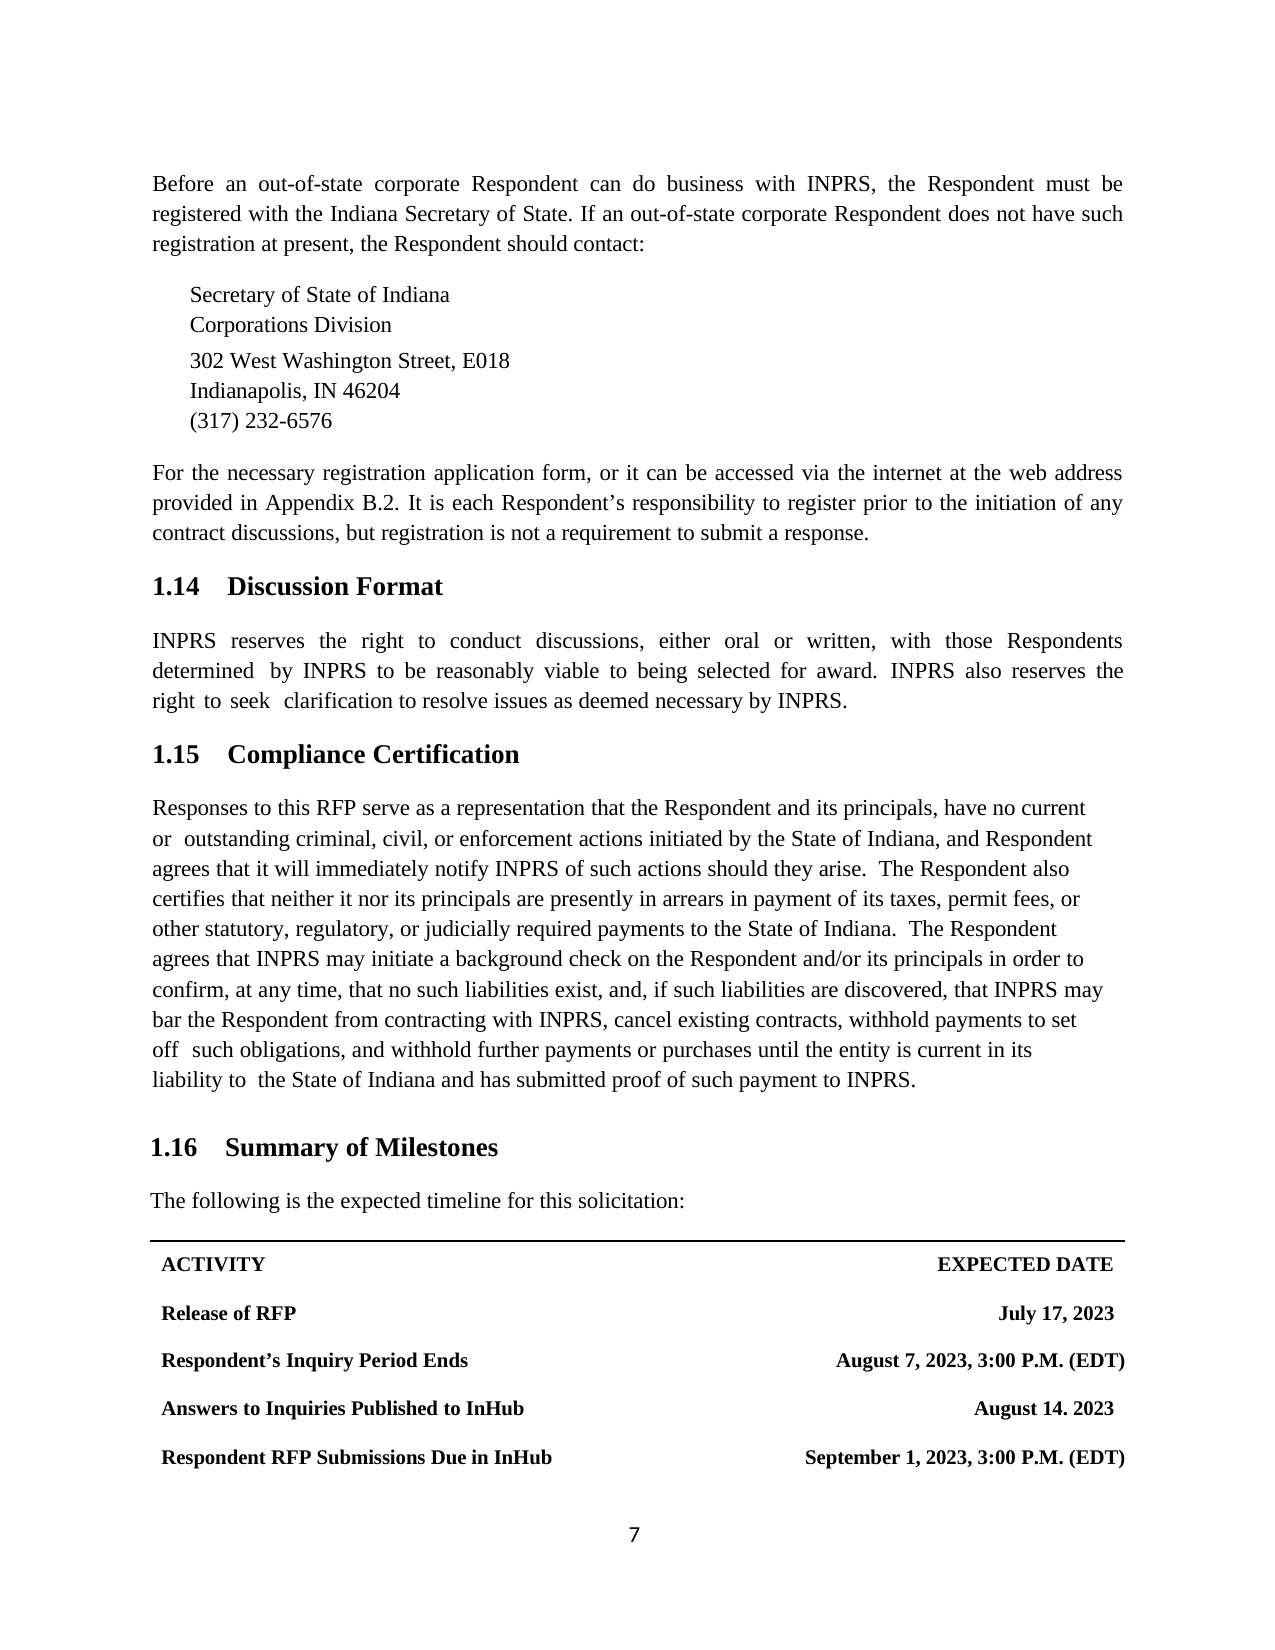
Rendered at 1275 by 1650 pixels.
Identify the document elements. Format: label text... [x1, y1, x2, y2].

table_cell Respondent’s Inquiry Period Ends [150, 1338, 697, 1385]
text For the necessary registration application form, or it can be accessed via the internet at the web address provided in Appendix B.2. It is each Respondent’s responsibility to register prior to the initiation of any contract discussions, but registration is not a requirement to submit a response. [152, 459, 1123, 545]
text (317) 232-6576 [189, 407, 1135, 434]
table_cell July 17, 2023 [697, 1290, 1125, 1337]
subtitle Compliance Certification [152, 738, 1135, 769]
table_cell August 14. 2023 [697, 1385, 1125, 1434]
table_header ACTIVITY [150, 1242, 697, 1290]
table_cell August 7, 2023, 3:00 P.M. (EDT) [697, 1338, 1125, 1385]
table_cell Answers to Inquiries Published to InHub [150, 1385, 697, 1434]
table_header EXPECTED DATE [697, 1242, 1125, 1290]
text Before an out-of-state corporate Respondent can do business with INPRS, the Respondent must be registered with the Indiana Secretary of State. If an out-of-state corporate Respondent does not have such registration at present, the Respondent should contact: [152, 170, 1123, 257]
text The following is the expected timeline for this solicitation: [150, 1187, 1135, 1213]
table_cell September 1, 2023, 3:00 P.M. (EDT) [697, 1434, 1125, 1501]
subtitle Discussion Format [152, 570, 1135, 602]
text INPRS reserves the right to conduct discussions, either oral or written, with those Respondents determined by INPRS to be reasonably viable to being selected for award. INPRS also reserves the right to seek clarification to resolve issues as deemed necessary by INPRS. [152, 627, 1124, 713]
subtitle Summary of Milestones [150, 1131, 1135, 1162]
table_cell Release of RFP [150, 1290, 697, 1337]
text Responses to this RFP serve as a representation that the Respondent and its principals, have no current or outstanding criminal, civil, or enforcement actions initiated by the State of Indiana, and Respondent agrees that it will immediately notify INPRS of such actions should they arise. The Respondent also certifies that neither it nor its principals are presently in arrears in payment of its taxes, permit fees, or other statutory, regulatory, or judicially required payments to the State of Indiana. The Respondent agrees that INPRS may initiate a background check on the Respondent and/or its principals in order to confirm, at any time, that no such liabilities exist, and, if such liabilities are discovered, that INPRS may bar the Respondent from contracting with INPRS, cancel existing contracts, withhold payments to set off such obligations, and withhold further payments or purchases until the entity is current in its liability to the State of Indiana and has submitted proof of such payment to INPRS. [152, 794, 1108, 1093]
text 302 West Washington Street, E018 Indianapolis, IN 46204 [189, 347, 562, 403]
table_cell Respondent RFP Submissions Due in InHub [150, 1434, 697, 1501]
text Secretary of State of Indiana Corporations Division [189, 281, 562, 338]
